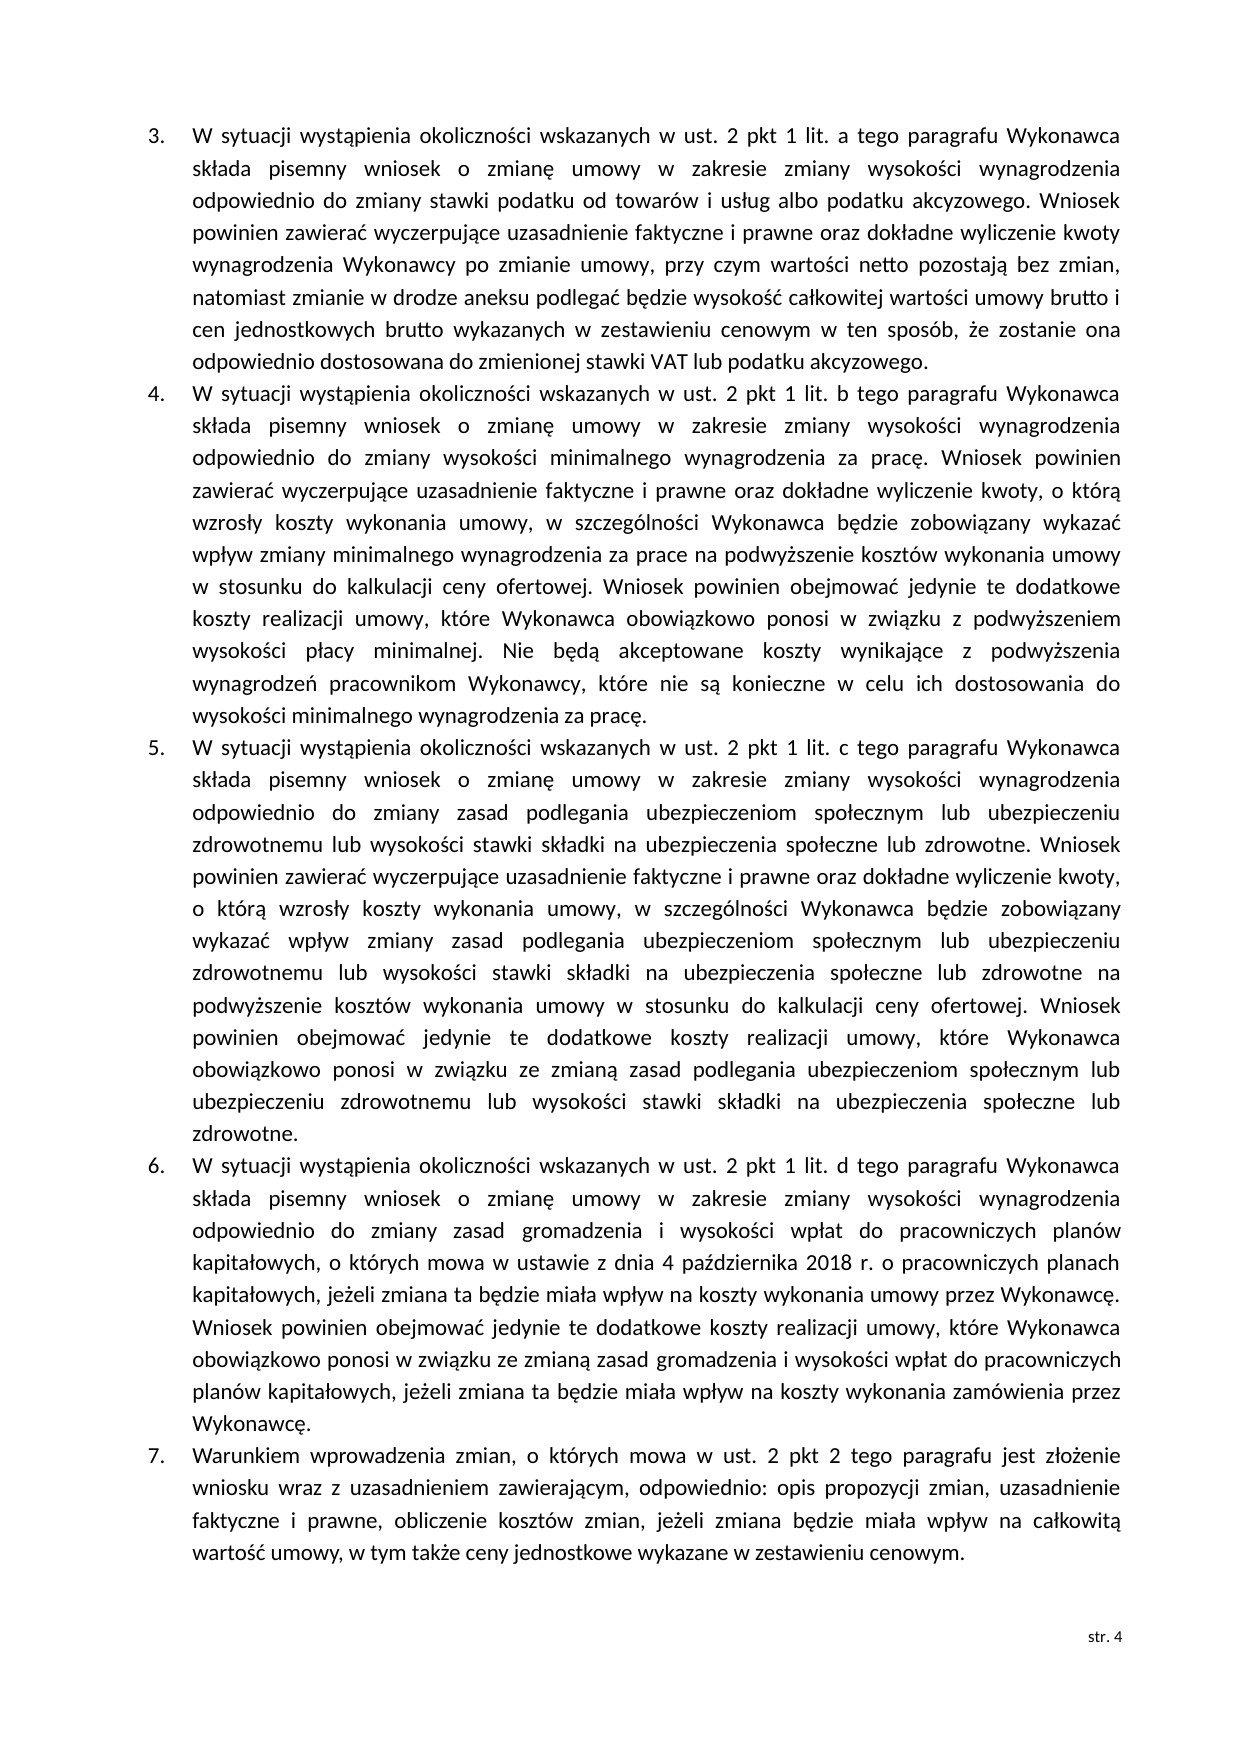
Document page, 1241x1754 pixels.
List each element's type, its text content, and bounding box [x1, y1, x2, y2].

list Warunkiem wprowadzenia zmian, o których mowa w ust. 2 pkt 2 tego paragrafu jest złożenie wniosku wraz z uzasadnieniem zawierającym, odpowiednio: opis propozycji zmian, uzasadnienie faktyczne i prawne, obliczenie kosztów zmian, jeżeli zmiana będzie miała wpływ na całkowitą wartość umowy, w tym także ceny jednostkowe wykazane w zestawieniu cenowym. [148, 1441, 1122, 1566]
list W sytuacji wystąpienia okoliczności wskazanych w ust. 2 pkt 1 lit. c tego paragrafu Wykonawca składa pisemny wniosek o zmianę umowy w zakresie zmiany wysokości wynagrodzenia odpowiednio do zmiany zasad podlegania ubezpieczeniom społecznym lub ubezpieczeniu zdrowotnemu lub wysokości stawki składki na ubezpieczenia społeczne lub zdrowotne. Wniosek powinien zawierać wyczerpujące uzasadnienie faktyczne i prawne oraz dokładne wyliczenie kwoty, o którą wzrosły koszty wykonania umowy, w szczególności Wykonawca będzie zobowiązany wykazać wpływ zmiany zasad podlegania ubezpieczeniom społecznym lub ubezpieczeniu zdrowotnemu lub wysokości stawki składki na ubezpieczenia społeczne lub zdrowotne na podwyższenie kosztów wykonania umowy w stosunku do kalkulacji ceny ofertowej. Wniosek powinien obejmować jedynie te dodatkowe koszty realizacji umowy, które Wykonawca obowiązkowo ponosi w związku ze zmianą zasad podlegania ubezpieczeniom społecznym lub ubezpieczeniu zdrowotnemu lub wysokości stawki składki na ubezpieczenia społeczne lub zdrowotne. [148, 733, 1122, 1147]
list W sytuacji wystąpienia okoliczności wskazanych w ust. 2 pkt 1 lit. b tego paragrafu Wykonawca składa pisemny wniosek o zmianę umowy w zakresie zmiany wysokości wynagrodzenia odpowiednio do zmiany wysokości minimalnego wynagrodzenia za pracę. Wniosek powinien zawierać wyczerpujące uzasadnienie faktyczne i prawne oraz dokładne wyliczenie kwoty, o którą wzrosły koszty wykonania umowy, w szczególności Wykonawca będzie zobowiązany wykazać wpływ zmiany minimalnego wynagrodzenia za prace na podwyższenie kosztów wykonania umowy w stosunku do kalkulacji ceny ofertowej. Wniosek powinien obejmować jedynie te dodatkowe koszty realizacji umowy, które Wykonawca obowiązkowo ponosi w związku z podwyższeniem wysokości płacy minimalnej. Nie będą akceptowane koszty wynikające z podwyższenia wynagrodzeń pracownikom Wykonawcy, które nie są konieczne w celu ich dostosowania do wysokości minimalnego wynagrodzenia za pracę. [148, 379, 1122, 729]
list W sytuacji wystąpienia okoliczności wskazanych w ust. 2 pkt 1 lit. d tego paragrafu Wykonawca składa pisemny wniosek o zmianę umowy w zakresie zmiany wysokości wynagrodzenia odpowiednio do zmiany zasad gromadzenia i wysokości wpłat do pracowniczych planów kapitałowych, o których mowa w ustawie z dnia 4 października 2018 r. o pracowniczych planach kapitałowych, jeżeli zmiana ta będzie miała wpływ na koszty wykonania umowy przez Wykonawcę. Wniosek powinien obejmować jedynie te dodatkowe koszty realizacji umowy, które Wykonawca obowiązkowo ponosi w związku ze zmianą zasad gromadzenia i wysokości wpłat do pracowniczych planów kapitałowych, jeżeli zmiana ta będzie miała wpływ na koszty wykonania zamówienia przez Wykonawcę. [148, 1152, 1122, 1437]
list W sytuacji wystąpienia okoliczności wskazanych w ust. 2 pkt 1 lit. a tego paragrafu Wykonawca składa pisemny wniosek o zmianę umowy w zakresie zmiany wysokości wynagrodzenia odpowiednio do zmiany stawki podatku od towarów i usług albo podatku akcyzowego. Wniosek powinien zawierać wyczerpujące uzasadnienie faktyczne i prawne oraz dokładne wyliczenie kwoty wynagrodzenia Wykonawcy po zmianie umowy, przy czym wartości netto pozostają bez zmian, natomiast zmianie w drodze aneksu podlegać będzie wysokość całkowitej wartości umowy brutto i cen jednostkowych brutto wykazanych w zestawieniu cenowym w ten sposób, że zostanie ona odpowiednio dostosowana do zmienionej stawki VAT lub podatku akcyzowego. [148, 122, 1122, 375]
